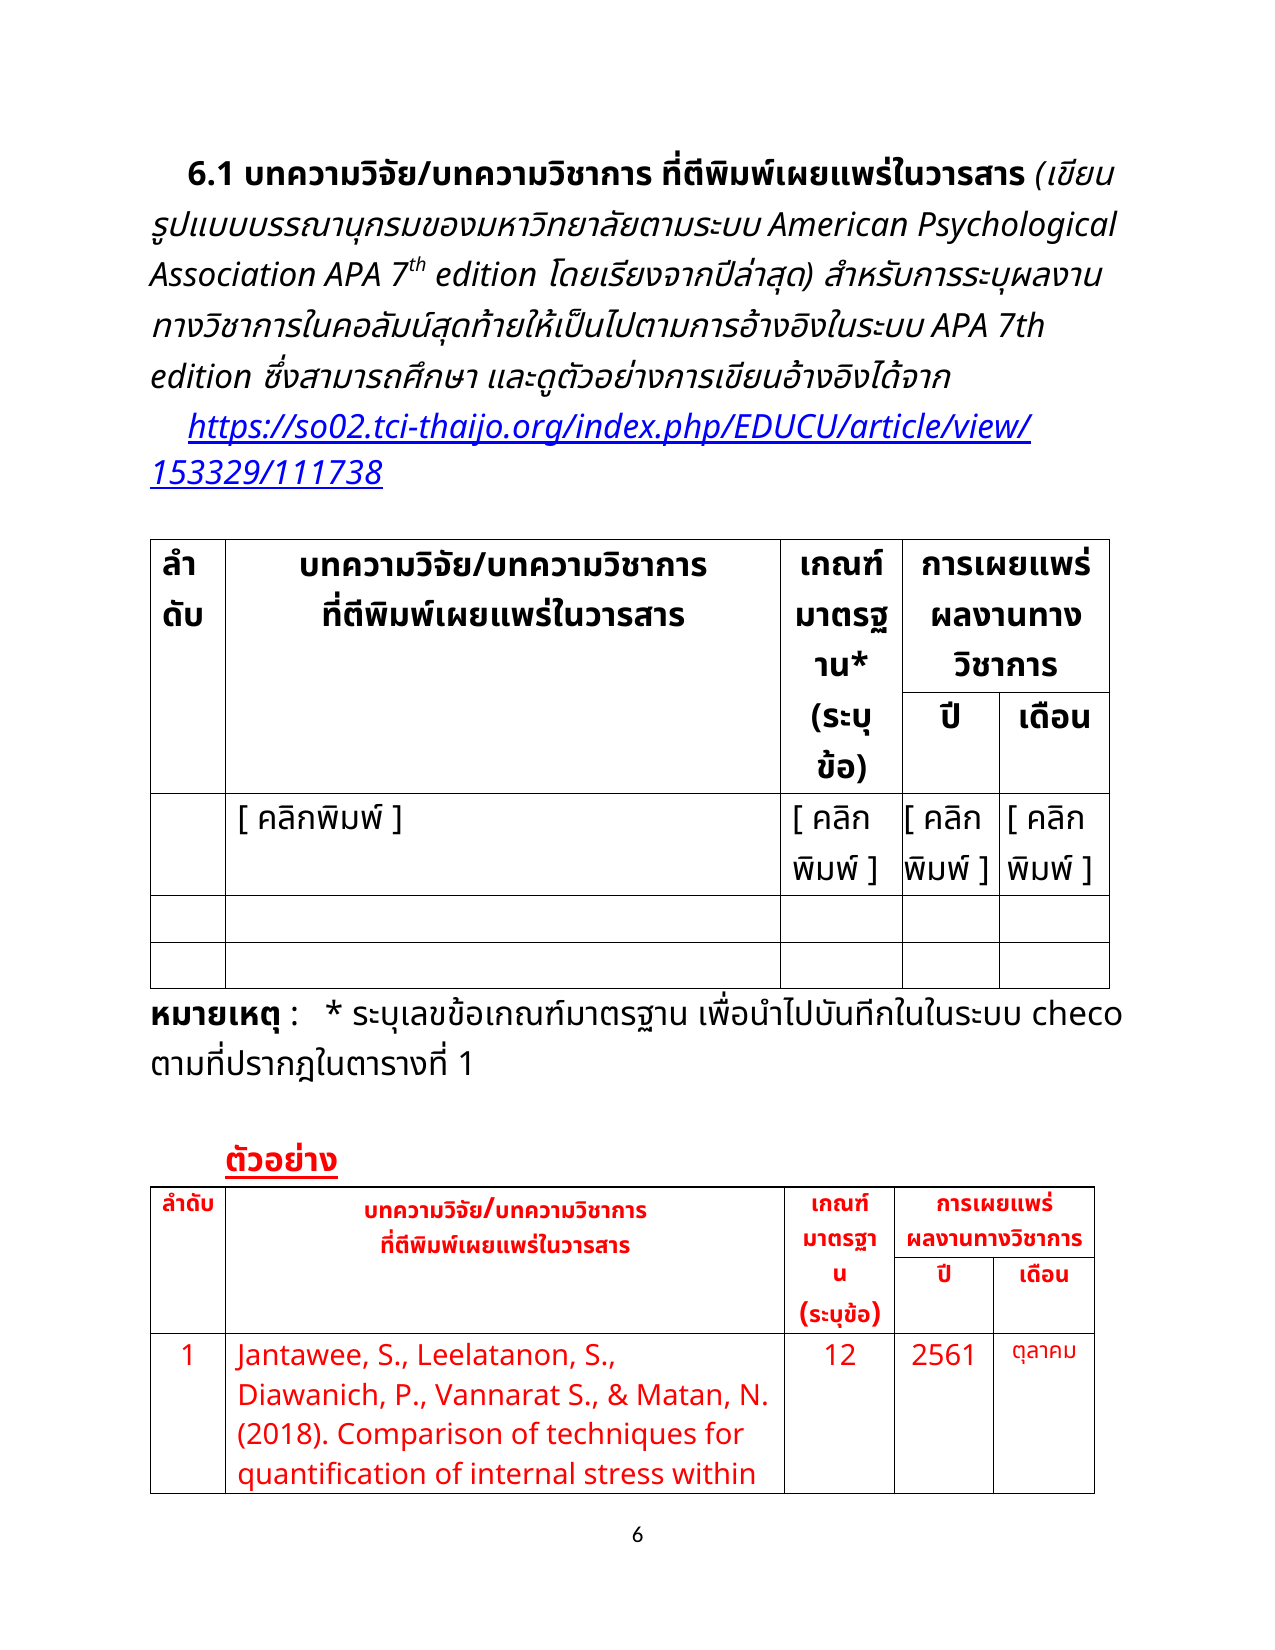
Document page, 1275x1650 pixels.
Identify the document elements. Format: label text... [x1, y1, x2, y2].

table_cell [226, 1334, 784, 1493]
table_cell [ คลิกพิมพ์ ] [903, 794, 999, 895]
table_cell เดือน [994, 1258, 1094, 1333]
text 6.1 บทความวิจัย/บทความวิชาการ ที่ตีพิมพ์เผยแพร่ในวารสาร (เขียนรูปแบบบรรณานุกรมของมหาวิทยาลัยตามระบบ American Psychological Association APA 7th edition โดยเรียงจากปีล่าสุด) สำหรับการระบุผลงานทางวิชาการในคอลัมน์สุดท้ายให้เป็นไปตามการอ้างอิงในระบบ APA 7th edition ซึ่งสามารถศึกษา และดูตัวอย่างการเขียนอ้างอิงได้จาก [150, 150, 1125, 403]
table_cell ปี [895, 1258, 993, 1333]
table_header การเผยแพร่ ผลงานทางวิชาการ [895, 1188, 1094, 1257]
text ตัวอย่าง [150, 1136, 1125, 1186]
table_cell [903, 943, 999, 988]
table_header บทความวิจัย/บทความวิชาการ ที่ตีพิมพ์เผยแพร่ในวารสาร [226, 540, 780, 793]
text หมายเหตุ : * ระบุเลขข้อเกณฑ์มาตรฐาน เพื่อนำไปบันทีกในในระบบ checo ตามที่ปรากฎในตารางที่ 1 [150, 989, 1125, 1091]
table_header ลำดับ [151, 540, 225, 793]
table_cell 1 [151, 1334, 225, 1493]
table_header บทความวิจัย/บทความวิชาการ ที่ตีพิมพ์เผยแพร่ในวารสาร [226, 1188, 784, 1333]
table_cell [1000, 896, 1109, 942]
text https://so02.tci-thaijo.org/index.php/EDUCU/article/view/153329/111738 [150, 403, 1125, 494]
table_header ลำดับ [151, 1188, 225, 1333]
table_cell [781, 943, 902, 988]
table_cell ตุลาคม [994, 1334, 1094, 1493]
table_cell [903, 896, 999, 942]
table_cell ปี [903, 693, 999, 793]
table_header การเผยแพร่ ผลงานทางวิชาการ [903, 540, 1109, 692]
table_cell [226, 943, 780, 988]
table_cell [151, 896, 225, 942]
table_cell [ คลิกพิมพ์ ] [781, 794, 902, 895]
table_header เกณฑ์มาตรฐาน (ระบุข้อ) [785, 1188, 894, 1333]
table_cell [1000, 943, 1109, 988]
table_cell [226, 896, 780, 942]
table_cell [ คลิกพิมพ์ ] [226, 794, 780, 895]
table_cell [ คลิกพิมพ์ ] [1000, 794, 1109, 895]
table_cell 12 [785, 1334, 894, 1493]
table_cell [151, 943, 225, 988]
table_cell [151, 794, 225, 895]
table_cell เดือน [1000, 693, 1109, 793]
table_cell [781, 896, 902, 942]
table_cell 2561 [895, 1334, 993, 1493]
table_header เกณฑ์มาตรฐาน* (ระบุข้อ) [781, 540, 902, 793]
